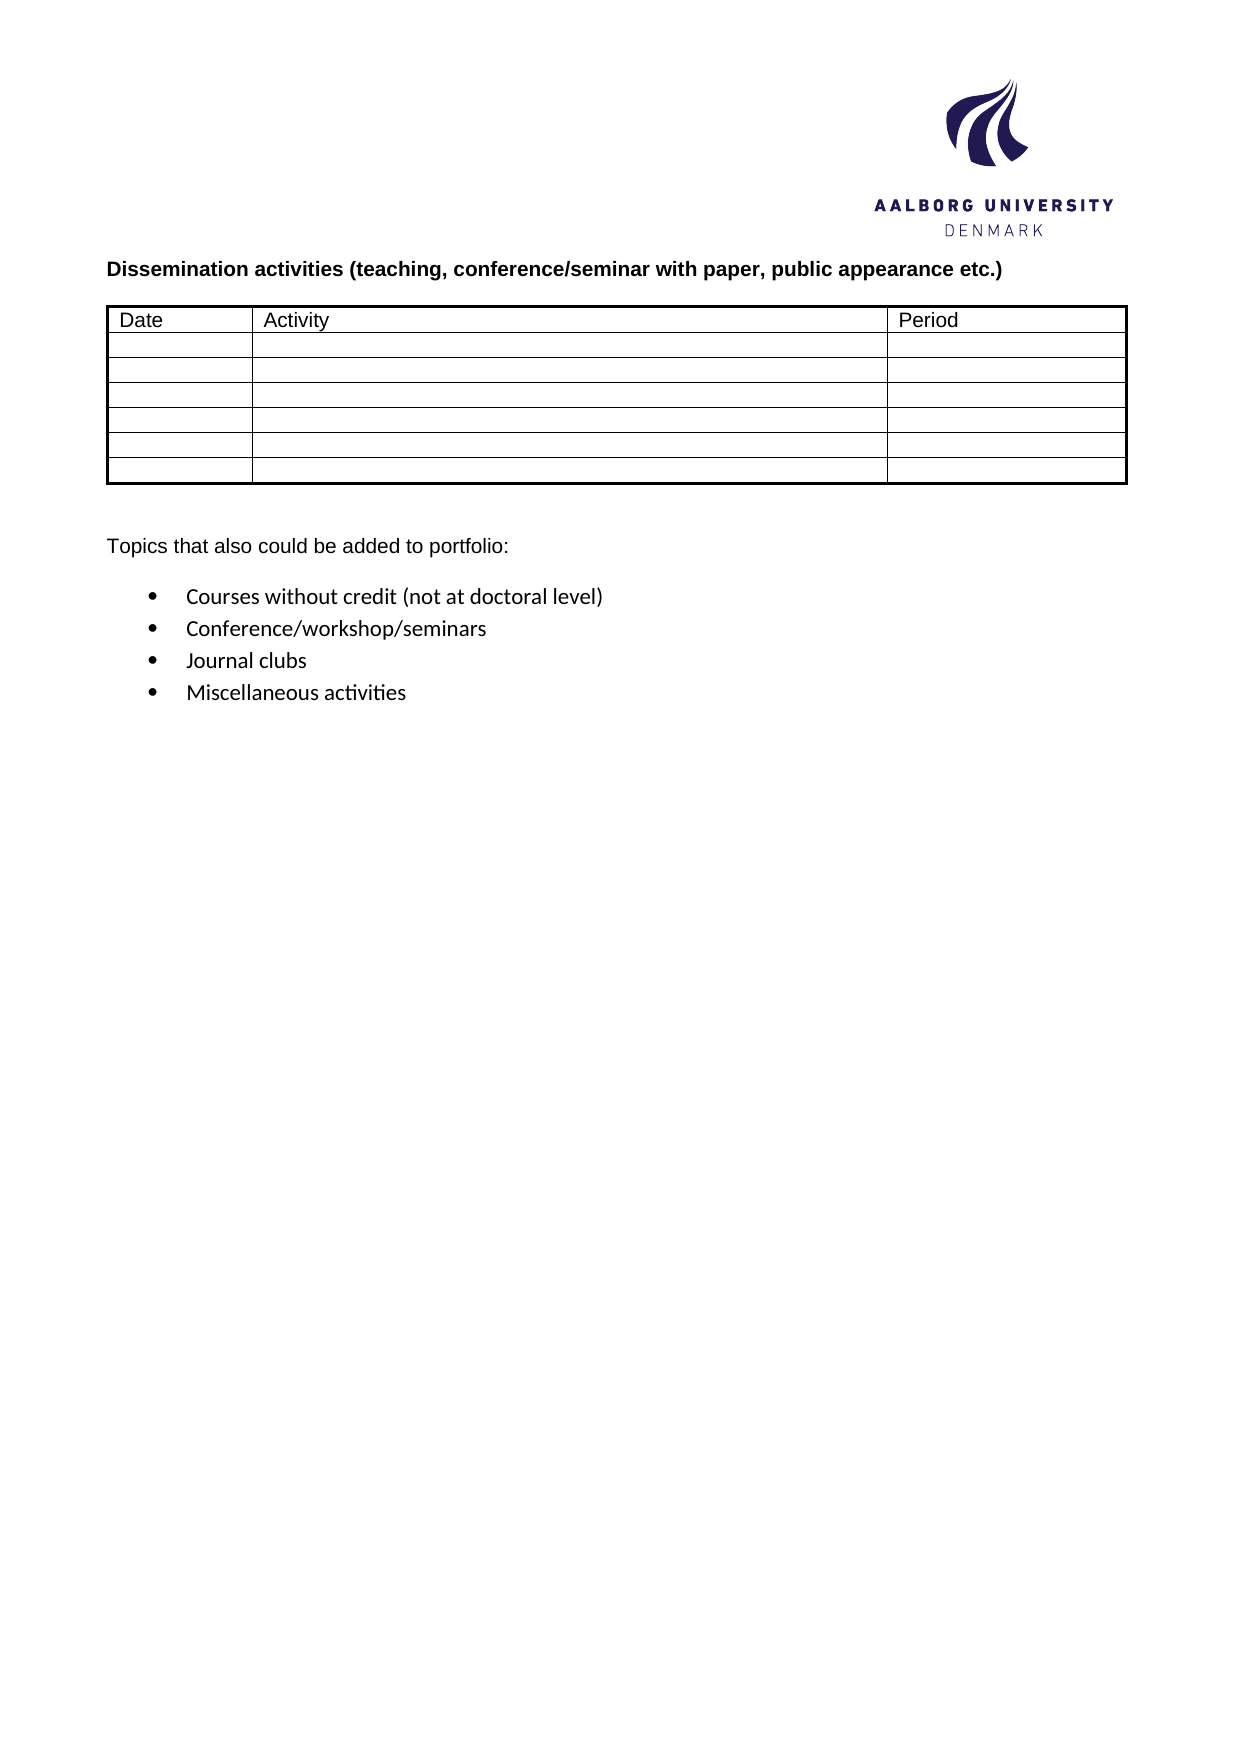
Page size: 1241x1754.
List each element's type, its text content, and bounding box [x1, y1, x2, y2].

table_cell [253, 358, 887, 382]
list Miscellaneous activities [148, 678, 1134, 706]
table_cell [253, 333, 887, 357]
table_cell [888, 358, 1125, 382]
list Journal clubs [148, 646, 1134, 674]
table_cell [253, 383, 887, 407]
table_header Period [888, 308, 1125, 332]
table_cell [109, 383, 252, 407]
list Conference/workshop/seminars [148, 614, 1134, 642]
table_cell [253, 433, 887, 457]
table_cell [109, 433, 252, 457]
text Dissemination activities (teaching, conference/seminar with paper, public appearance etc.) [106, 257, 1134, 281]
table_header Activity [253, 308, 887, 332]
table_cell [109, 408, 252, 432]
table_cell [253, 408, 887, 432]
table_cell [888, 433, 1125, 457]
table_cell [109, 333, 252, 357]
table_cell [888, 408, 1125, 432]
table_cell [109, 458, 252, 482]
table_cell [888, 333, 1125, 357]
list Courses without credit (not at doctoral level) [148, 582, 1134, 610]
table_cell [109, 358, 252, 382]
table_header Date [109, 308, 252, 332]
table_cell [253, 458, 887, 482]
picture [853, 59, 1134, 257]
table_cell [888, 458, 1125, 482]
table_cell [888, 383, 1125, 407]
text Topics that also could be added to portfolio: [106, 533, 1134, 557]
